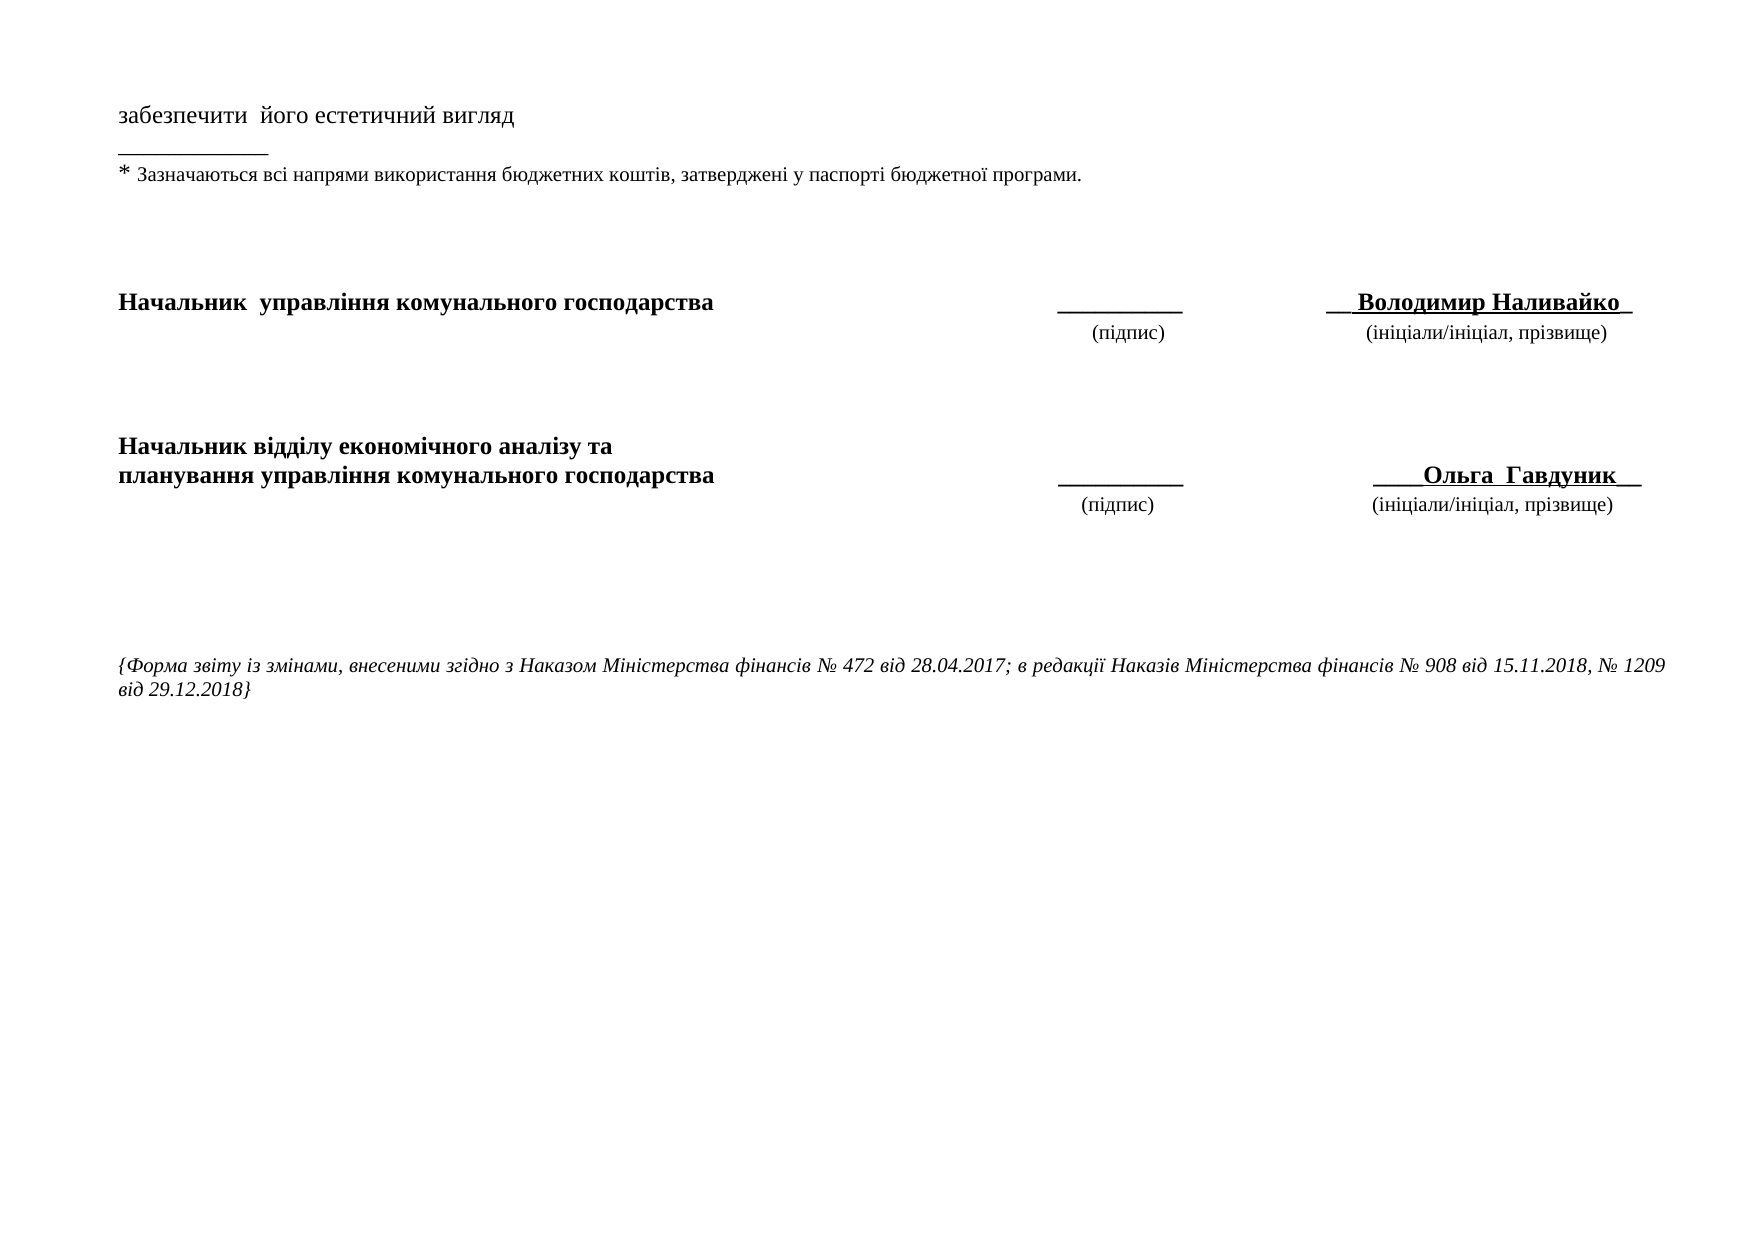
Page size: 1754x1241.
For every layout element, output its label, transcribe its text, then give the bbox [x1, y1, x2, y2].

text Начальник відділу економічного аналізу та [118, 431, 1665, 460]
text Начальник управління комунального господарства __________ __ Володимир Наливайко_ (підпис) (ініціали/ініціал, прізвище) [118, 287, 1665, 345]
text планування управління комунального господарства __________ ____Ольга Гавдуник__ (підпис) (ініціали/ініціал, прізвище) [118, 460, 1665, 517]
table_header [107, 100, 1669, 187]
text {Форма звіту із змінами, внесеними згідно з Наказом Міністерства фінансів № 472 від 28.04.2017; в редакції Наказів Міністерства фінансів № 908 від 15.11.2018, № 1209 від 29.12.2018} [118, 653, 1665, 701]
